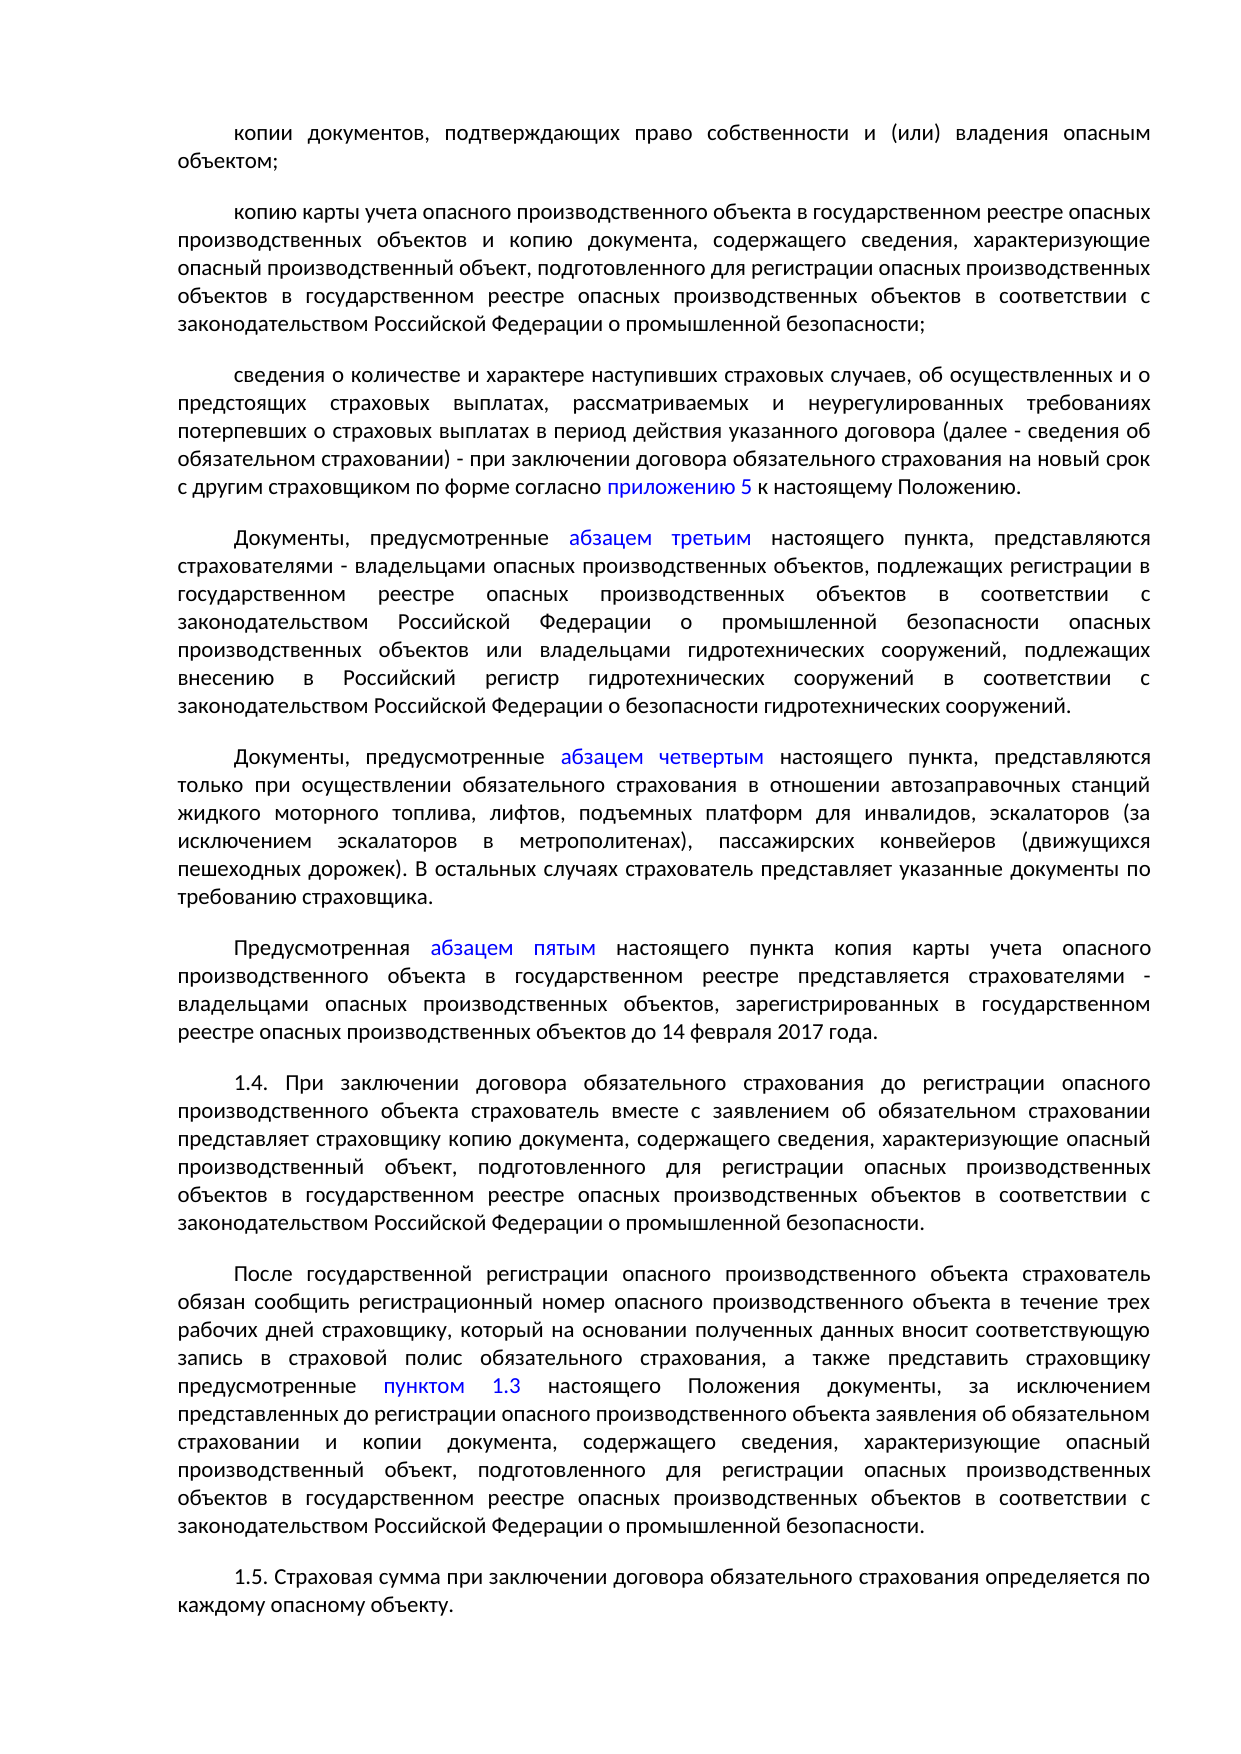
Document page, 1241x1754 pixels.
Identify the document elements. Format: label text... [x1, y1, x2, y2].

text копию карты учета опасного производственного объекта в государственном реестре опасных производственных объектов и копию документа, содержащего сведения, характеризующие опасный производственный объект, подготовленного для регистрации опасных производственных объектов в государственном реестре опасных производственных объектов в соответствии с законодательством Российской Федерации о промышленной безопасности; [177, 197, 1152, 337]
text Документы, предусмотренные абзацем четвертым настоящего пункта, представляются только при осуществлении обязательного страхования в отношении автозаправочных станций жидкого моторного топлива, лифтов, подъемных платформ для инвалидов, эскалаторов (за исключением эскалаторов в метрополитенах), пассажирских конвейеров (движущихся пешеходных дорожек). В остальных случаях страхователь представляет указанные документы по требованию страховщика. [177, 742, 1152, 910]
text Предусмотренная абзацем пятым настоящего пункта копия карты учета опасного производственного объекта в государственном реестре представляется страхователями - владельцами опасных производственных объектов, зарегистрированных в государственном реестре опасных производственных объектов до 14 февраля 2017 года. [177, 933, 1152, 1045]
text После государственной регистрации опасного производственного объекта страхователь обязан сообщить регистрационный номер опасного производственного объекта в течение трех рабочих дней страховщику, который на основании полученных данных вносит соответствующую запись в страховой полис обязательного страхования, а также представить страховщику предусмотренные пунктом 1.3 настоящего Положения документы, за исключением представленных до регистрации опасного производственного объекта заявления об обязательном страховании и копии документа, содержащего сведения, характеризующие опасный производственный объект, подготовленного для регистрации опасных производственных объектов в государственном реестре опасных производственных объектов в соответствии с законодательством Российской Федерации о промышленной безопасности. [177, 1259, 1152, 1539]
text Документы, предусмотренные абзацем третьим настоящего пункта, представляются страхователями - владельцами опасных производственных объектов, подлежащих регистрации в государственном реестре опасных производственных объектов в соответствии с законодательством Российской Федерации о промышленной безопасности опасных производственных объектов или владельцами гидротехнических сооружений, подлежащих внесению в Российский регистр гидротехнических сооружений в соответствии с законодательством Российской Федерации о безопасности гидротехнических сооружений. [177, 523, 1152, 719]
text 1.4. При заключении договора обязательного страхования до регистрации опасного производственного объекта страхователь вместе с заявлением об обязательном страховании представляет страховщику копию документа, содержащего сведения, характеризующие опасный производственный объект, подготовленного для регистрации опасных производственных объектов в государственном реестре опасных производственных объектов в соответствии с законодательством Российской Федерации о промышленной безопасности. [177, 1068, 1152, 1236]
text 1.5. Страховая сумма при заключении договора обязательного страхования определяется по каждому опасному объекту. [177, 1562, 1152, 1618]
text копии документов, подтверждающих право собственности и (или) владения опасным объектом; [177, 118, 1152, 174]
text сведения о количестве и характере наступивших страховых случаев, об осуществленных и о предстоящих страховых выплатах, рассматриваемых и неурегулированных требованиях потерпевших о страховых выплатах в период действия указанного договора (далее - сведения об обязательном страховании) - при заключении договора обязательного страхования на новый срок с другим страховщиком по форме согласно приложению 5 к настоящему Положению. [177, 360, 1152, 500]
